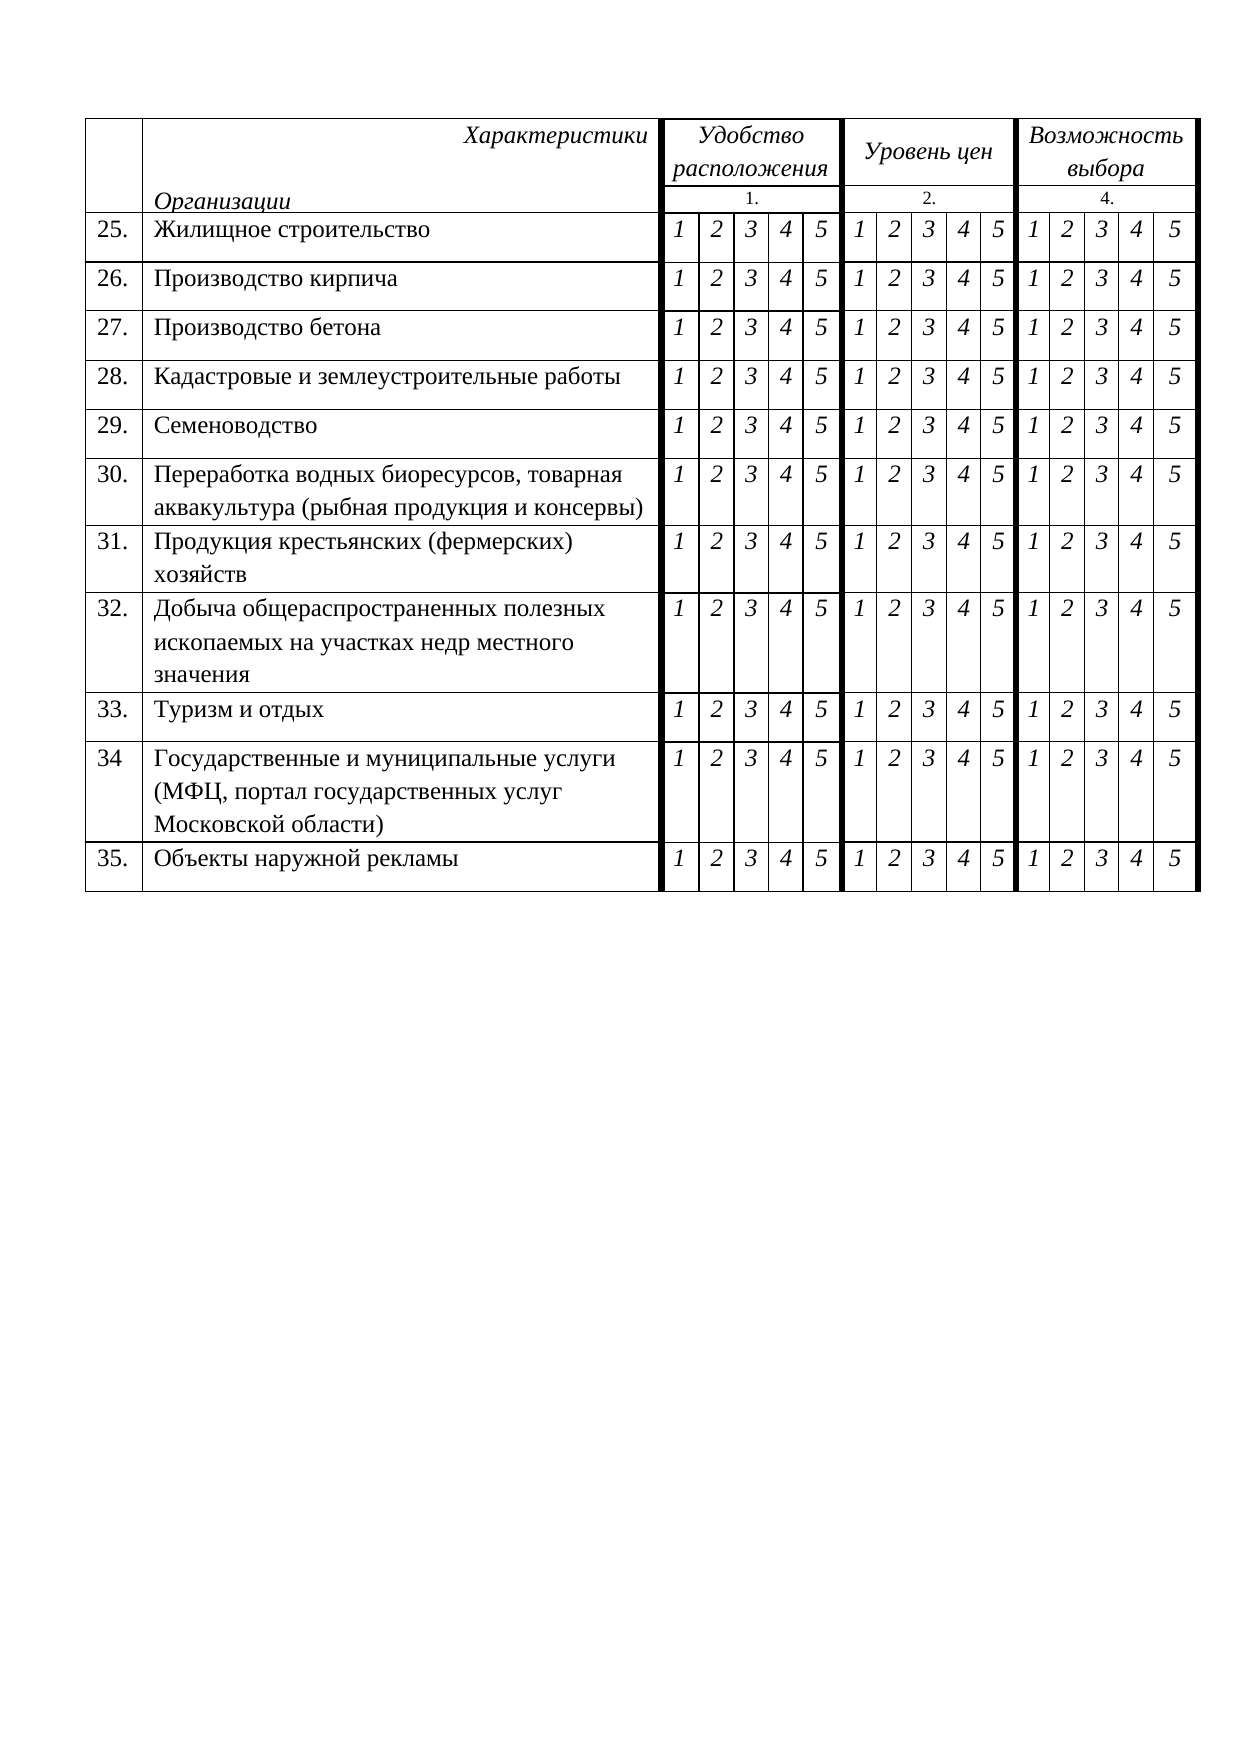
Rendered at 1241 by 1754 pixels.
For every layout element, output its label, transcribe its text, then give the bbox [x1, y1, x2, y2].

table_cell 2 [700, 843, 733, 891]
table_cell 3 [912, 843, 946, 891]
table_cell 1 [845, 213, 876, 261]
table_cell 4 [1119, 742, 1153, 841]
table_cell 4 [769, 361, 802, 408]
table_cell Переработка водных биоресурсов, товарная аквакультура (рыбная продукция и консервы) [143, 459, 658, 525]
table_cell 3 [1085, 693, 1118, 741]
table_header Характеристики Организации [143, 119, 658, 212]
table_cell 2 [700, 312, 733, 359]
table_cell 2 [877, 361, 911, 408]
table_cell 3 [735, 694, 768, 741]
table_cell 4 [947, 843, 980, 891]
table_cell 2 [1050, 742, 1084, 841]
table_cell 2 [700, 459, 733, 525]
table_cell 3 [735, 410, 768, 458]
table_cell 5 [804, 214, 839, 261]
table_cell 3 [1085, 263, 1118, 310]
table_cell 2 [877, 593, 911, 692]
table_cell Продукция крестьянских (фермерских) хозяйств [143, 526, 658, 592]
table_cell 4 [769, 843, 802, 891]
table_cell 2 [1050, 593, 1084, 692]
table_cell 5 [981, 361, 1013, 408]
table_cell 2 [700, 410, 733, 458]
table_cell 29. [86, 410, 142, 458]
table_cell 3 [735, 361, 768, 408]
table_cell 1 [845, 263, 876, 310]
table_cell 4 [1119, 213, 1153, 261]
table_cell 2 [700, 361, 733, 408]
table_cell 26. [86, 263, 142, 310]
table_cell 4 [1119, 593, 1153, 692]
table_cell 3 [735, 743, 768, 841]
table_cell 5 [804, 312, 839, 359]
table_cell 5 [804, 410, 839, 458]
table_cell 3 [912, 742, 946, 841]
table_cell 1 [845, 410, 876, 458]
table_cell 2 [877, 526, 911, 592]
table_cell 5 [1154, 593, 1195, 692]
table_cell 2 [1050, 526, 1084, 592]
table_cell 5 [804, 361, 839, 408]
table_cell 34 [86, 742, 142, 841]
table_cell 5 [804, 459, 839, 525]
table_cell 3 [912, 263, 946, 310]
table_cell 4 [947, 213, 980, 261]
table_cell 2 [700, 263, 733, 310]
table_cell 4 [1119, 410, 1153, 458]
table_header Удобство расположения [665, 120, 839, 185]
table_cell 1. [665, 187, 839, 212]
table_header Возможность выбора [1019, 119, 1195, 185]
table_cell Кадастровые и землеустроительные работы [143, 361, 658, 408]
table_cell 1 [665, 459, 698, 525]
table_cell 1 [665, 263, 698, 310]
table_cell 2 [700, 214, 733, 261]
table_cell 4 [1119, 843, 1153, 891]
table_cell 2 [1050, 311, 1084, 359]
table_cell 1 [845, 459, 876, 525]
table_cell 5 [1154, 361, 1195, 408]
table_cell 2 [1050, 410, 1084, 458]
table_cell Государственные и муниципальные услуги (МФЦ, портал государственных услуг Московской области) [143, 742, 658, 841]
table_cell 3 [912, 693, 946, 741]
table_cell 4 [947, 361, 980, 408]
table_cell Объекты наружной рекламы [143, 843, 658, 891]
table_cell 2 [1050, 263, 1084, 310]
table_cell 27. [86, 311, 142, 359]
table_cell 2 [1050, 213, 1084, 261]
table_cell 4 [769, 263, 802, 310]
table_cell 1 [665, 361, 698, 408]
table_cell 5 [981, 742, 1013, 841]
table_cell 31. [86, 526, 142, 592]
table_cell 5 [1154, 263, 1195, 310]
table_cell 3 [912, 459, 946, 525]
table_cell 3 [1085, 742, 1118, 841]
table_cell 2 [877, 410, 911, 458]
table_cell 4 [769, 594, 802, 692]
table_cell 1 [665, 214, 698, 261]
table_cell 4 [769, 410, 802, 458]
table_cell 35. [86, 843, 142, 891]
table_cell 3 [735, 594, 768, 692]
table_cell 5 [804, 843, 839, 891]
table_cell 3 [912, 410, 946, 458]
table_cell 2 [877, 742, 911, 841]
table_cell 5 [804, 526, 839, 592]
table_cell 4 [1119, 263, 1153, 310]
table_cell 4 [1119, 459, 1153, 525]
table_cell 33. [86, 693, 142, 741]
table_cell 5 [1154, 311, 1195, 359]
table_cell 2 [1050, 843, 1084, 891]
table_cell 4 [947, 263, 980, 310]
table_cell Производство кирпича [143, 263, 658, 310]
table_cell 1 [665, 526, 698, 592]
table_cell 4 [769, 312, 802, 359]
table_cell 3 [1085, 593, 1118, 692]
table_cell 3 [912, 593, 946, 692]
table_cell 2 [877, 693, 911, 741]
table_cell 5 [1154, 213, 1195, 261]
table_cell 1 [665, 594, 698, 692]
table_cell 1 [665, 694, 698, 741]
table_cell 28. [86, 361, 142, 408]
table_cell 4 [947, 459, 980, 525]
table_cell 3 [912, 526, 946, 592]
table_cell 3 [1085, 311, 1118, 359]
table_cell 5 [804, 743, 839, 841]
table_cell 3 [1085, 526, 1118, 592]
table_cell 3 [735, 526, 768, 592]
table_cell 4 [1119, 526, 1153, 592]
table_cell 4 [947, 593, 980, 692]
table_cell 5 [804, 594, 839, 692]
table_cell 1 [1019, 526, 1049, 592]
table_cell 1 [845, 593, 876, 692]
table_cell 1 [665, 743, 698, 841]
table_cell 2 [700, 594, 733, 692]
table_cell 3 [735, 312, 768, 359]
table_cell 1 [845, 843, 876, 891]
table_cell 4 [947, 526, 980, 592]
table_cell 5 [1154, 693, 1195, 741]
table_cell 32. [86, 593, 142, 692]
table_cell 3 [1085, 410, 1118, 458]
table_cell 2 [877, 311, 911, 359]
table_cell 2 [700, 743, 733, 841]
table_cell 5 [981, 843, 1013, 891]
table_cell 2. [845, 186, 1013, 212]
table_cell 5 [981, 459, 1013, 525]
table_cell 3 [735, 263, 768, 310]
table_cell Добыча общераспространенных полезных ископаемых на участках недр местного значения [143, 593, 658, 692]
table_cell 4 [1119, 311, 1153, 359]
table_cell 5 [981, 263, 1013, 310]
table_cell 2 [877, 263, 911, 310]
table_cell 1 [1019, 593, 1049, 692]
table_cell 2 [700, 694, 733, 741]
table_cell 4 [1119, 361, 1153, 408]
table_cell 1 [1019, 361, 1049, 408]
table_cell 4 [947, 410, 980, 458]
table_cell 5 [804, 694, 839, 741]
table_cell 3 [912, 213, 946, 261]
table_cell 1 [845, 361, 876, 408]
table_cell 1 [1019, 213, 1049, 261]
table_cell 5 [981, 410, 1013, 458]
table_cell 3 [912, 311, 946, 359]
table_cell 1 [1019, 843, 1049, 891]
table_cell 4 [947, 693, 980, 741]
table_cell 1 [845, 742, 876, 841]
table_cell 2 [877, 459, 911, 525]
table_cell 1 [665, 410, 698, 458]
table_cell 5 [981, 213, 1013, 261]
table_cell 2 [1050, 693, 1084, 741]
table_cell 2 [700, 526, 733, 592]
table_cell 1 [1019, 263, 1049, 310]
table_cell 4 [769, 459, 802, 525]
table_cell Семеноводство [143, 410, 658, 458]
table_cell 5 [1154, 410, 1195, 458]
table_cell 5 [804, 263, 839, 310]
table_cell 5 [1154, 742, 1195, 841]
table_cell 1 [1019, 693, 1049, 741]
table_cell 2 [877, 843, 911, 891]
table_cell 5 [981, 311, 1013, 359]
table_cell 1 [845, 693, 876, 741]
table_cell 1 [665, 843, 698, 891]
table_cell 2 [1050, 459, 1084, 525]
table_cell 3 [1085, 361, 1118, 408]
table_cell 4 [769, 743, 802, 841]
table_cell 4 [769, 526, 802, 592]
table_cell 30. [86, 459, 142, 525]
table_cell 5 [981, 593, 1013, 692]
table_cell 1 [1019, 311, 1049, 359]
table_header [86, 119, 142, 212]
table_cell Жилищное строительство [143, 213, 658, 261]
table_cell 3 [1085, 843, 1118, 891]
table_cell 1 [1019, 410, 1049, 458]
table_cell 3 [1085, 213, 1118, 261]
table_cell 2 [877, 213, 911, 261]
table_cell Производство бетона [143, 311, 658, 359]
table_cell 5 [981, 693, 1013, 741]
table_cell 3 [912, 361, 946, 408]
table_cell 4 [947, 311, 980, 359]
table_cell 4 [1119, 693, 1153, 741]
table_cell 1 [1019, 742, 1049, 841]
table_cell 3 [735, 843, 768, 891]
table_cell 2 [1050, 361, 1084, 408]
table_cell 25. [86, 213, 142, 261]
table_cell 5 [981, 526, 1013, 592]
table_cell 1 [845, 311, 876, 359]
table_cell 5 [1154, 843, 1195, 891]
table_cell Туризм и отдых [143, 693, 658, 741]
table_cell 5 [1154, 526, 1195, 592]
table_cell 1 [1019, 459, 1049, 525]
table_cell 4 [947, 742, 980, 841]
table_header Уровень цен [845, 119, 1013, 185]
table_cell 5 [1154, 459, 1195, 525]
table_cell 1 [845, 526, 876, 592]
table_cell 3 [1085, 459, 1118, 525]
table_cell 3 [735, 459, 768, 525]
table_cell 4 [769, 694, 802, 741]
table_cell 1 [665, 312, 698, 359]
table_cell 4. [1019, 186, 1195, 212]
table_cell 3 [735, 214, 768, 261]
table_cell 4 [769, 214, 802, 261]
